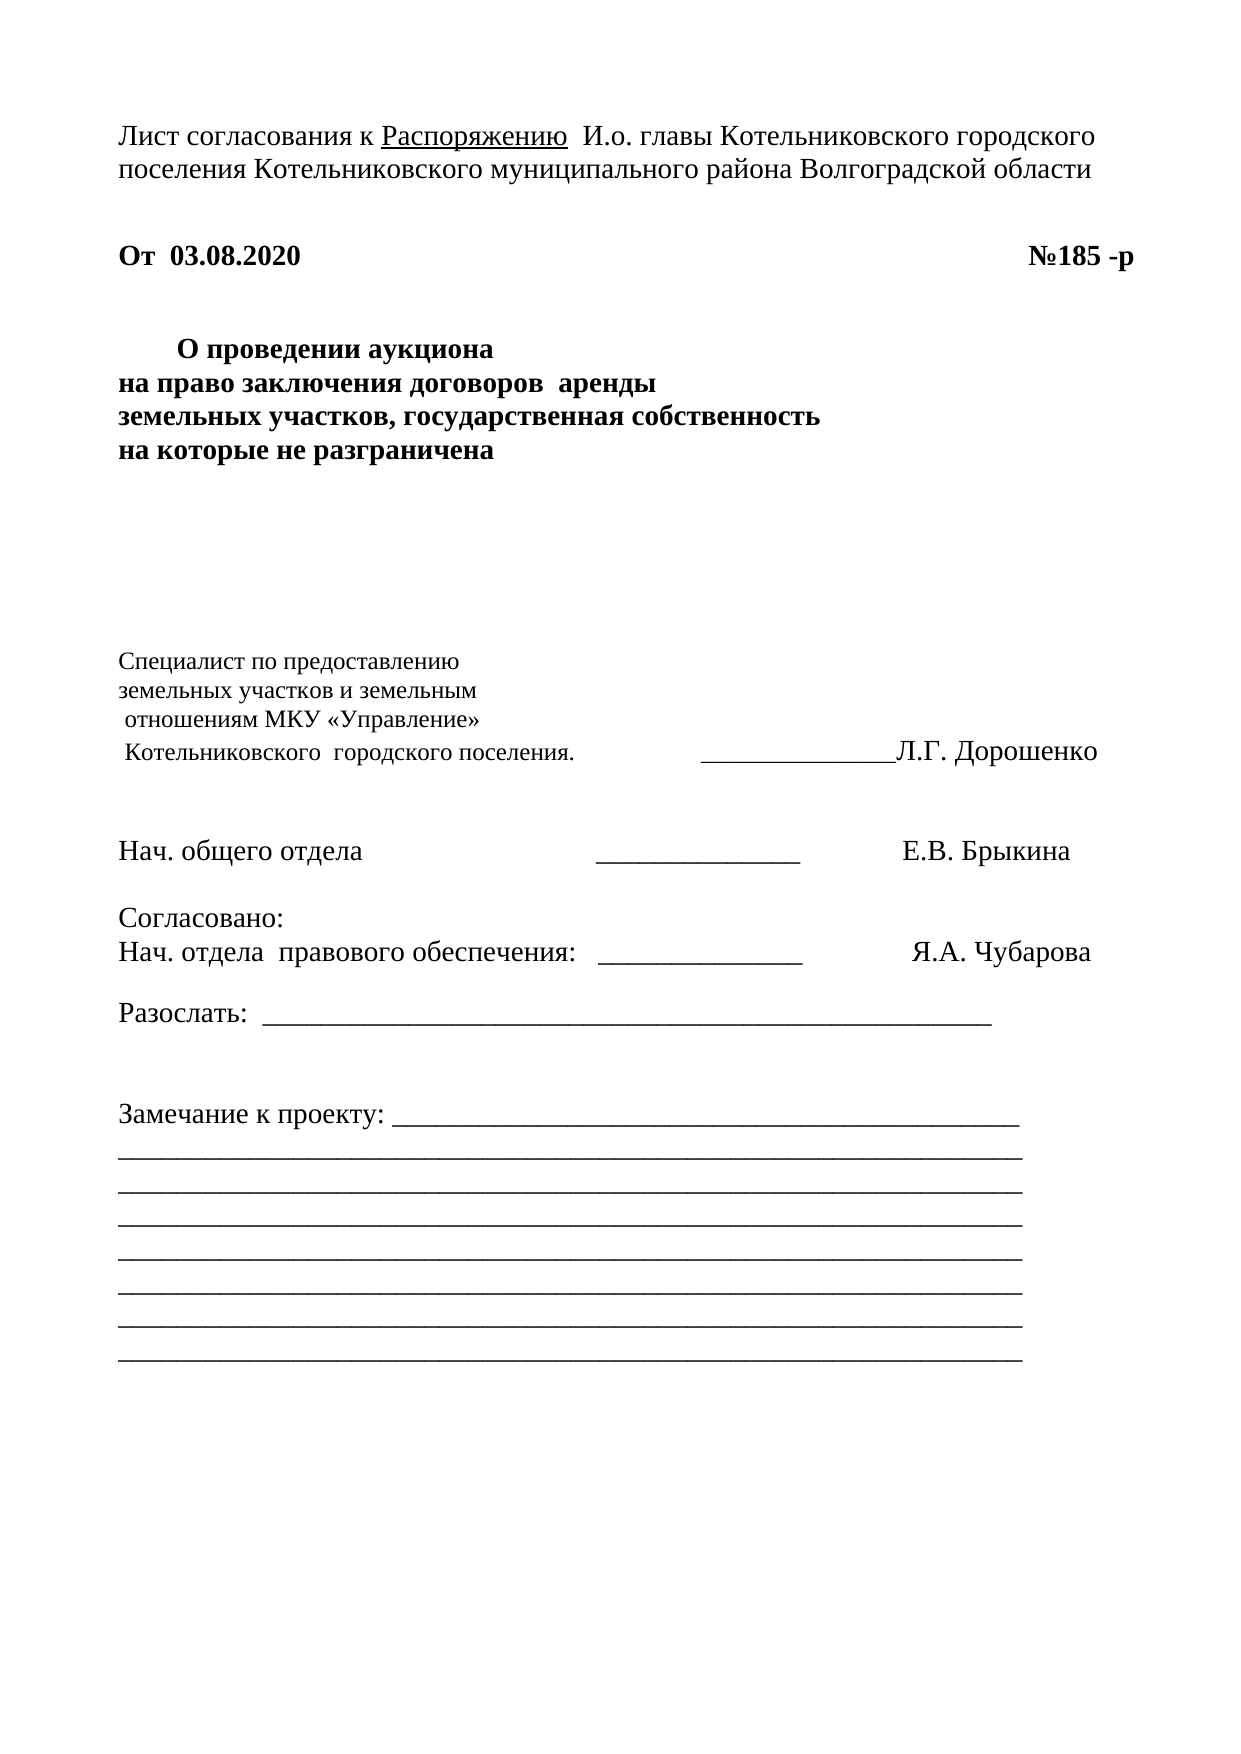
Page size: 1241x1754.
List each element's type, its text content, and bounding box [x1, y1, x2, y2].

text От 03.08.2020 №185 -р [118, 238, 1181, 272]
text ______________________________________________________________ [118, 1163, 1181, 1197]
text Специалист по предоставлению [118, 646, 1181, 675]
text земельных участков, государственная собственность [118, 398, 1181, 432]
text Замечание к проекту: ___________________________________________ [118, 1096, 1181, 1129]
text на которые не разграничена [118, 432, 1181, 465]
text Нач. общего отдела ______________ Е.В. Брыкина [118, 833, 1196, 867]
text ______________________________________________________________ [118, 1129, 1181, 1163]
text земельных участков и земельным [118, 675, 1181, 704]
text Лист согласования к Распоряжению И.о. главы Котельниковского городского поселения Котельниковского муниципального района Волгоградской области [118, 118, 1181, 185]
text О проведении аукциона [118, 331, 1181, 365]
text ______________________________________________________________ [118, 1197, 1181, 1230]
text на право заключения договоров аренды [118, 365, 1181, 398]
text отношениям МКУ «Управление» [118, 704, 1181, 733]
text ______________________________________________________________ [118, 1230, 1181, 1264]
text Нач. отдела правового обеспечения: ______________ Я.А. Чубарова [118, 934, 1196, 967]
text Разослать: __________________________________________________ [118, 995, 1181, 1029]
text ______________________________________________________________ [118, 1264, 1181, 1297]
text ______________________________________________________________ [118, 1297, 1181, 1331]
text ______________________________________________________________ [118, 1331, 1181, 1364]
text Котельниковского городского поселения. _________________Л.Г. Дорошенко [118, 733, 1181, 766]
text Согласовано: [118, 900, 1181, 934]
